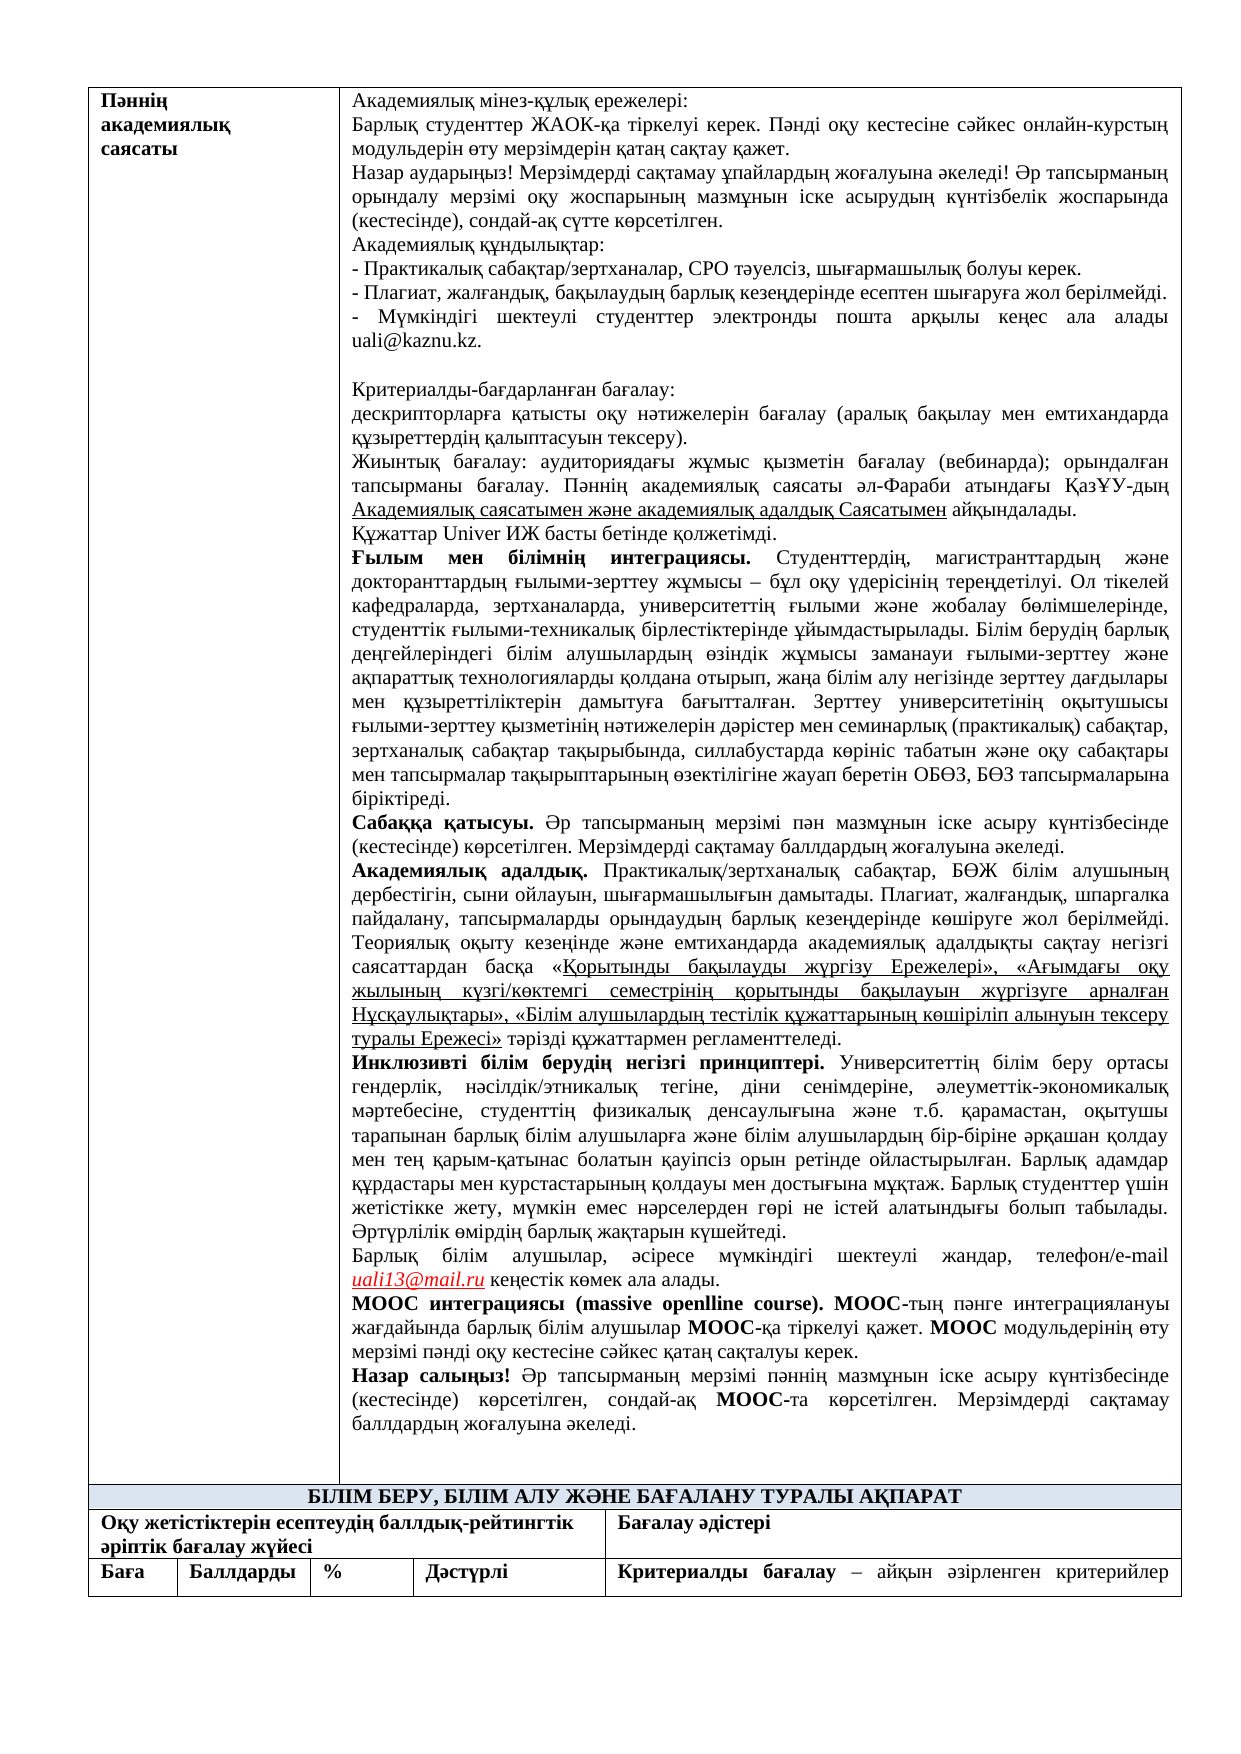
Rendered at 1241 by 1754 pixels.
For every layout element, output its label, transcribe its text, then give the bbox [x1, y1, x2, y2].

table_cell Баға [89, 1559, 177, 1596]
table_header Академиялық мінез-құлық ережелері: Барлық студенттер ЖАОК-қа тіркелуі керек. Пәнді оқу кестесіне сәйкес онлайн-курстың модульдерін өту мерзімдерін қатаң сақтау қажет. Назар аударыңыз! Мерзімдерді сақтамау ұпайлардың жоғалуына әкеледі! Әр тапсырманың орындалу мерзімі оқу жоспарының мазмұнын іске асырудың күнтізбелік жоспарында (кестесінде), сондай-ақ сүтте көрсетілген. Академиялық құндылықтар: - Практикалық сабақтар/зертханалар, СРО тәуелсіз, шығармашылық болуы керек. - Плагиат, жалғандық, бақылаудың барлық кезеңдерінде есептен шығаруға жол берілмейді. - Мүмкіндігі шектеулі студенттер электронды пошта арқылы кеңес ала алады uali@kaznu.kz. Критериалды-бағдарланған бағалау: дескрипторларға қатысты оқу нәтижелерін бағалау (аралық бақылау мен емтихандарда құзыреттердің қалыптасуын тексеру). Жиынтық бағалау: аудиториядағы жұмыс қызметін бағалау (вебинарда); орындалған тапсырманы бағалау. Пәннің академиялық саясаты әл-Фараби атындағы ҚазҰУ-дың Академиялық саясатымен және академиялық адалдық Саясатымен айқындалады. Құжаттар Univer ИЖ басты бетінде қолжетімді. Ғылым мен білімнің интеграциясы. Студенттердің, магистранттардың және докторанттардың ғылыми-зерттеу жұмысы – бұл оқу үдерісінің тереңдетілуі. Ол тікелей кафедраларда, зертханаларда, университеттің ғылыми және жобалау бөлімшелерінде, студенттік ғылыми-техникалық бірлестіктерінде ұйымдастырылады. Білім берудің барлық деңгейлеріндегі білім алушылардың өзіндік жұмысы заманауи ғылыми-зерттеу және ақпараттық технологияларды қолдана отырып, жаңа білім алу негізінде зерттеу дағдылары мен құзыреттіліктерін дамытуға бағытталған. Зерттеу университетінің оқытушысы ғылыми-зерттеу қызметінің нәтижелерін дәрістер мен семинарлық (практикалық) сабақтар, зертханалық сабақтар тақырыбында, силлабустарда көрініс табатын және оқу сабақтары мен тапсырмалар тақырыптарының өзектілігіне жауап беретін ОБӨЗ, БӨЗ тапсырмаларына біріктіреді. Сабаққа қатысуы. Әр тапсырманың мерзімі пән мазмұнын іске асыру күнтізбесінде (кестесінде) көрсетілген. Мерзімдерді сақтамау баллдардың жоғалуына әкеледі. Академиялық адалдық. Практикалық/зертханалық сабақтар, БӨЖ білім алушының дербестігін, сыни ойлауын, шығармашылығын дамытады. Плагиат, жалғандық, шпаргалка пайдалану, тапсырмаларды орындаудың барлық кезеңдерінде көшіруге жол берілмейді. Теориялық оқыту кезеңінде және емтихандарда академиялық адалдықты сақтау негізгі саясаттардан басқа «Қорытынды бақылауды жүргізу Ережелері», «Ағымдағы оқу жылының күзгі/көктемгі семестрінің қорытынды бақылауын жүргізуге арналған Нұсқаулықтары», «Білім алушылардың тестілік құжаттарының көшіріліп алынуын тексеру туралы Ережесі» тәрізді құжаттармен регламенттеледі. Инклюзивті білім берудің негізгі принциптері. Университеттің білім беру ортасы гендерлік, нәсілдік/этникалық тегіне, діни сенімдеріне, әлеуметтік-экономикалық мәртебесіне, студенттің физикалық денсаулығына және т.б. қарамастан, оқытушы тарапынан барлық білім алушыларға және білім алушылардың бір-біріне әрқашан қолдау мен тең қарым-қатынас болатын қауіпсіз орын ретінде ойластырылған. Барлық адамдар құрдастары мен курстастарының қолдауы мен достығына мұқтаж. Барлық студенттер үшін жетістікке жету, мүмкін емес нәрселерден гөрі не істей алатындығы болып табылады. Әртүрлілік өмірдің барлық жақтарын күшейтеді. Барлық білім алушылар, әсіресе мүмкіндігі шектеулі жандар, телефон/e-mail uali13@mail.ru кеңестік көмек ала алады. MOOC интеграциясы (massive openlline course). MOOC-тың пәнге интеграциялануы жағдайында барлық білім алушылар MOOC-қа тіркелуі қажет. MOOC модульдерінің өту мерзімі пәнді оқу кестесіне сәйкес қатаң сақталуы керек. Назар салыңыз! Әр тапсырманың мерзімі пәннің мазмұнын іске асыру күнтізбесінде (кестесінде) көрсетілген, сондай-ақ MOOC-та көрсетілген. Мерзімдерді сақтамау баллдардың жоғалуына әкеледі. [340, 88, 1181, 1483]
table_header Пәннің академиялық саясаты [89, 88, 339, 1483]
table_cell БІЛІМ БЕРУ, БІЛІМ АЛУ ЖӘНЕ БАҒАЛАНУ ТУРАЛЫ АҚПАРАТ [89, 1485, 1181, 1508]
table_cell % мәндегі баллдар [311, 1559, 413, 1596]
table_cell Бағалау әдістері [606, 1510, 1181, 1558]
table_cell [178, 1559, 310, 1596]
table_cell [414, 1559, 605, 1596]
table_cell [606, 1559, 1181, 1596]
table_cell Оқу жетістіктерін есептеудің баллдық-рейтингтік әріптік бағалау жүйесі [89, 1510, 605, 1558]
